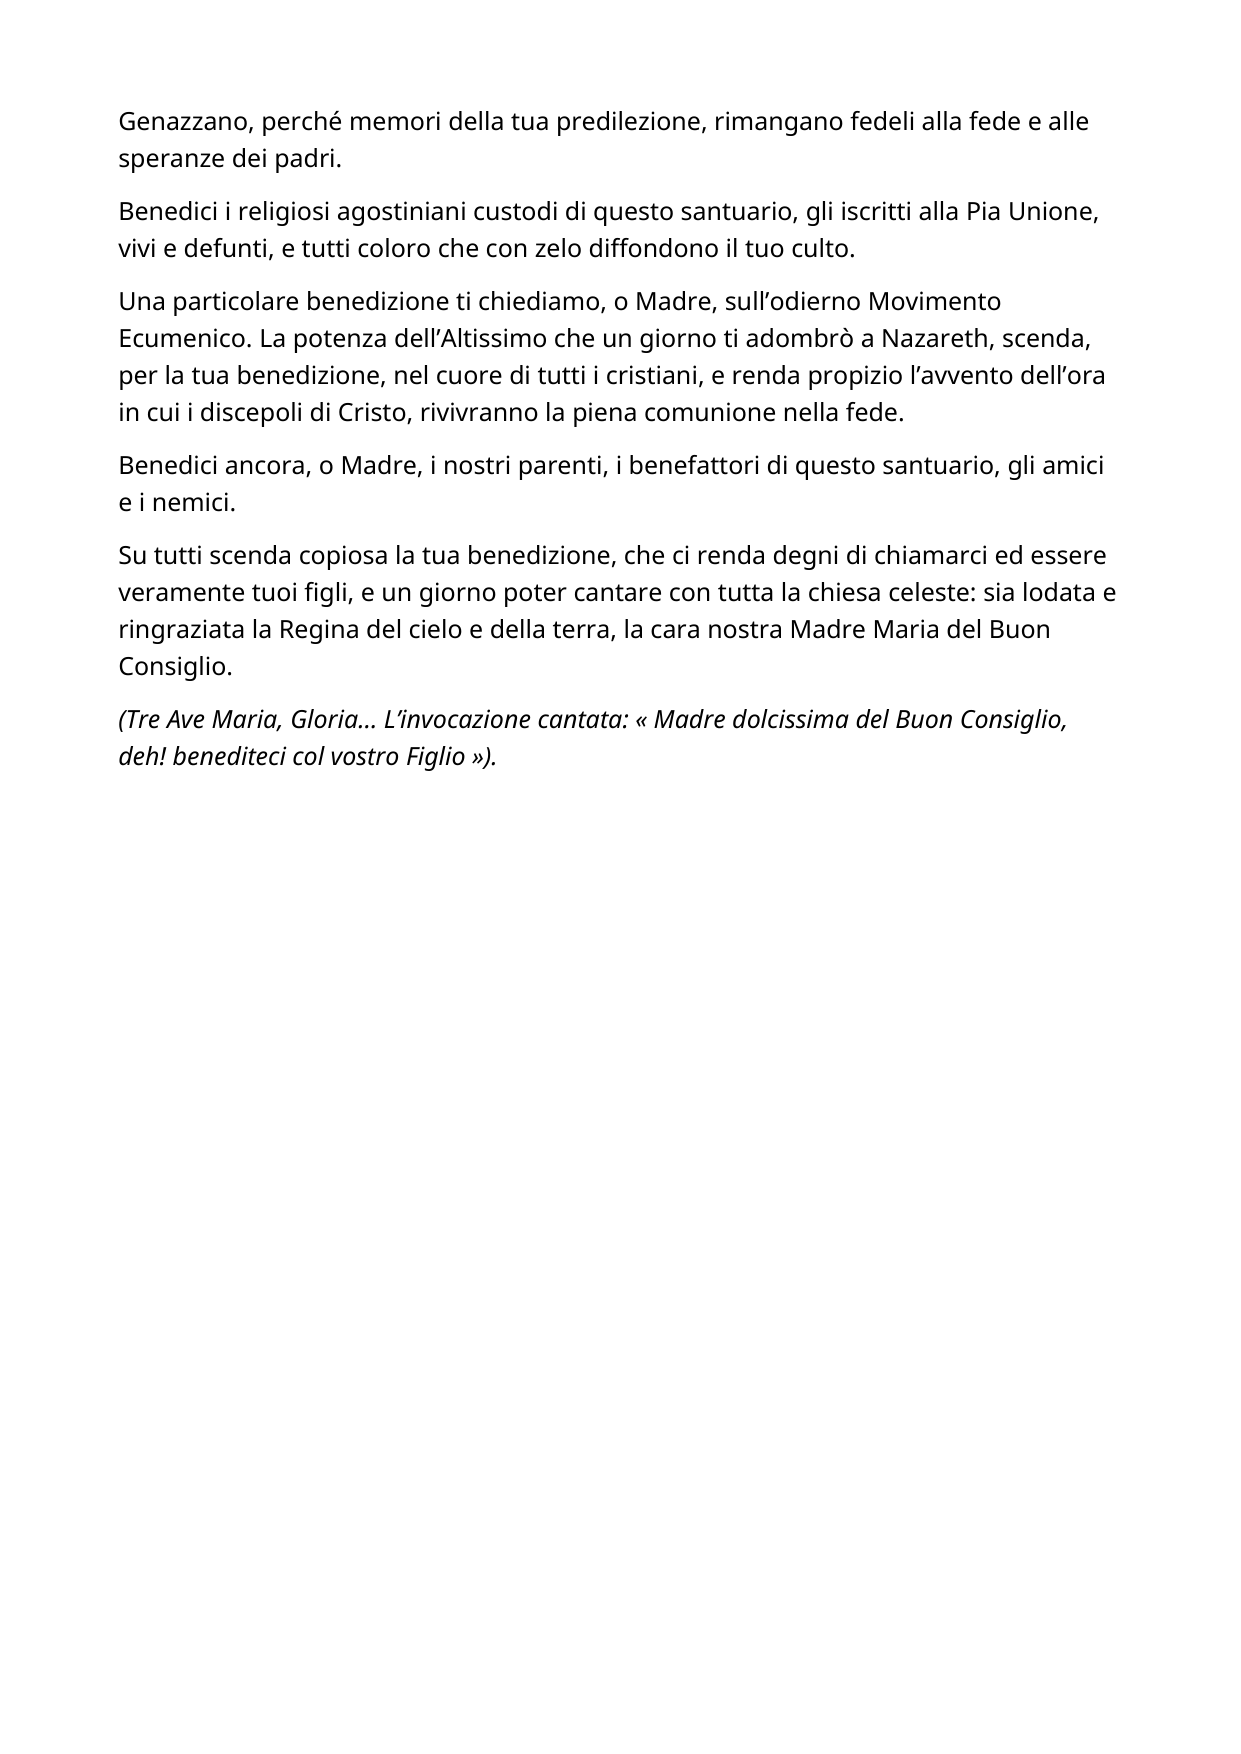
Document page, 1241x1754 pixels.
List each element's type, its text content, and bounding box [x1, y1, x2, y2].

text (Tre Ave Maria, Gloria… L’invocazione cantata: « Madre dolcissima del Buon Consiglio, deh! benediteci col vostro Figlio »). [118, 702, 1122, 772]
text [118, 103, 1122, 174]
text Una particolare benedizione ti chiediamo, o Madre, sull’odierno Movimento Ecumenico. La potenza dell’Altissimo che un giorno ti adombrò a Nazareth, scenda, per la tua benedizione, nel cuore di tutti i cristiani, e renda propizio l’avvento dell’ora in cui i discepoli di Cristo, rivivranno la piena comunione nella fede. [118, 284, 1122, 428]
text Su tutti scenda copiosa la tua benedizione, che ci renda degni di chiamarci ed essere veramente tuoi figli, e un giorno poter cantare con tutta la chiesa celeste: sia lodata e ringraziata la Regina del cielo e della terra, la cara nostra Madre Maria del Buon Consiglio. [118, 538, 1122, 682]
text Benedici i religiosi agostiniani custodi di questo santuario, gli iscritti alla Pia Unione, vivi e defunti, e tutti coloro che con zelo diffondono il tuo culto. [118, 194, 1122, 264]
text Benedici ancora, o Madre, i nostri parenti, i benefattori di questo santuario, gli amici e i nemici. [118, 448, 1122, 518]
